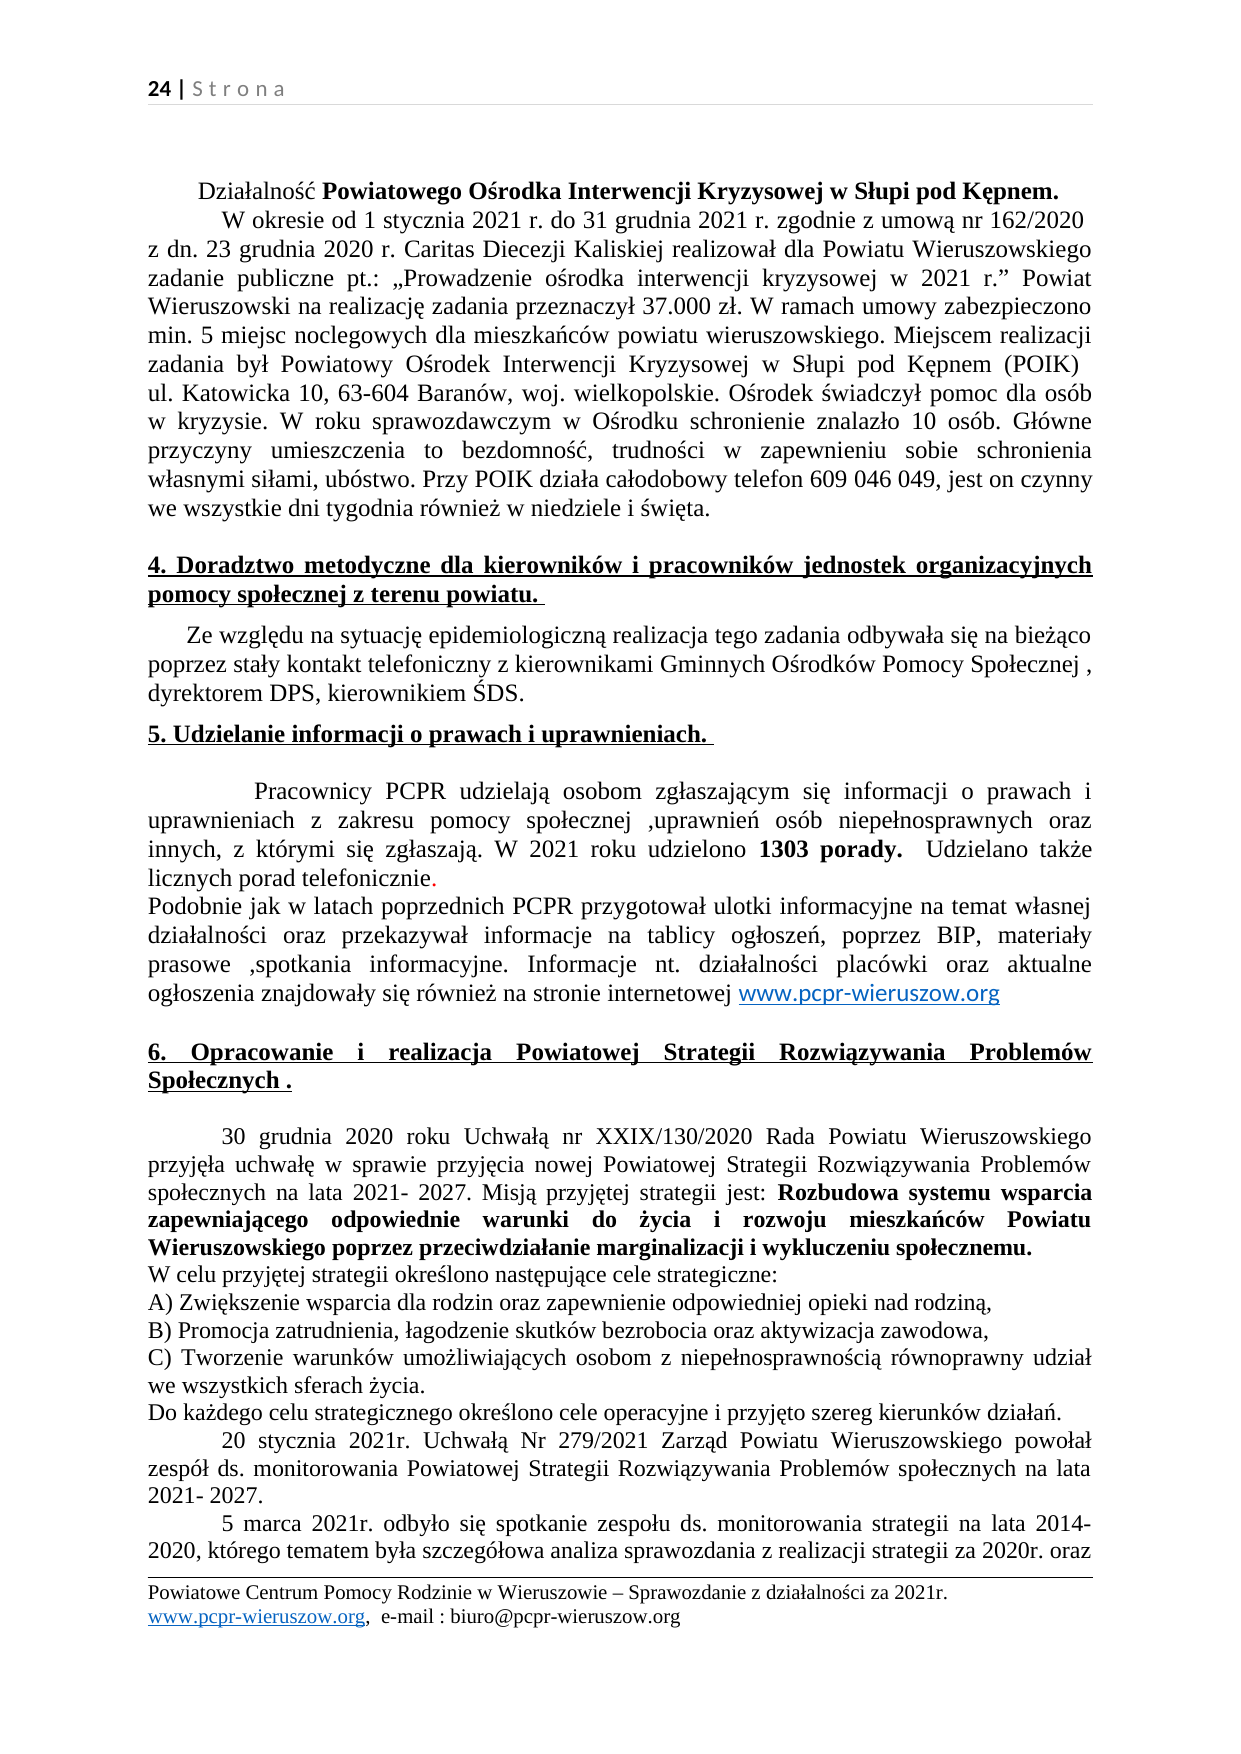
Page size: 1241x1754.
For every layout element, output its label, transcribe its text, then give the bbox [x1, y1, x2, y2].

text Do każdego celu strategicznego określono cele operacyjne i przyjęto szereg kierunków działań. [148, 1398, 1093, 1426]
text 4. Doradztwo metodyczne dla kierowników i pracowników jednostek organizacyjnych pomocy społecznej z terenu powiatu. [148, 550, 1093, 575]
text W celu przyjętej strategii określono następujące cele strategiczne: [148, 1260, 1093, 1288]
text 20 stycznia 2021r. Uchwałą Nr 279/2021 Zarząd Powiatu Wieruszowskiego powołał zespół ds. monitorowania Powiatowej Strategii Rozwiązywania Problemów społecznych na lata 2021- 2027. [148, 1426, 1093, 1509]
text 6. Opracowanie i realizacja Powiatowej Strategii Rozwiązywania Problemów Społecznych . [148, 1037, 1093, 1062]
text C) Tworzenie warunków umożliwiających osobom z niepełnosprawnością równoprawny udział we wszystkich sferach życia. [148, 1343, 1093, 1398]
text Ze względu na sytuację epidemiologiczną realizacja tego zadania odbywała się na bieżąco poprzez stały kontakt telefoniczny z kierownikami Gminnych Ośrodków Pomocy Społecznej , dyrektorem DPS, kierownikiem ŚDS. [148, 620, 1093, 706]
text 4. Doradztwo metodyczne dla kierowników i pracowników jednostek organizacyjnych pomocy społecznej z terenu powiatu. [148, 577, 1093, 608]
text A) Zwiększenie wsparcia dla rodzin oraz zapewnienie odpowiedniej opieki nad rodziną, [148, 1288, 1093, 1316]
text Podobnie jak w latach poprzednich PCPR przygotował ulotki informacyjne na temat własnej działalności oraz przekazywał informacje na tablicy ogłoszeń, poprzez BIP, materiały prasowe ,spotkania informacyjne. Informacje nt. działalności placówki oraz aktualne ogłoszenia znajdowały się również na stronie internetowej www.pcpr-wieruszow.org [148, 891, 1093, 1008]
text Działalność Powiatowego Ośrodka Interwencji Kryzysowej w Słupi pod Kępnem. [148, 176, 1093, 205]
text 5. Udzielanie informacji o prawach i uprawnieniach. [148, 719, 1093, 748]
text W okresie od 1 stycznia 2021 r. do 31 grudnia 2021 r. zgodnie z umową nr 162/2020 z dn. 23 grudnia 2020 r. Caritas Diecezji Kaliskiej realizował dla Powiatu Wieruszowskiego zadanie publiczne pt.: „Prowadzenie ośrodka interwencji kryzysowej w 2021 r.” Powiat Wieruszowski na realizację zadania przeznaczył 37.000 zł. W ramach umowy zabezpieczono min. 5 miejsc noclegowych dla mieszkańców powiatu wieruszowskiego. Miejscem realizacji zadania był Powiatowy Ośrodek Interwencji Kryzysowej w Słupi pod Kępnem (POIK) ul. Katowicka 10, 63-604 Baranów, woj. wielkopolskie. Ośrodek świadczył pomoc dla osób w kryzysie. W roku sprawozdawczym w Ośrodku schronienie znalazło 10 osób. Główne przyczyny umieszczenia to bezdomność, trudności w zapewnieniu sobie schronienia własnymi siłami, ubóstwo. Przy POIK działa całodobowy telefon 609 046 049, jest on czynny we wszystkie dni tygodnia również w niedziele i święta. [148, 205, 1093, 521]
text 6. Opracowanie i realizacja Powiatowej Strategii Rozwiązywania Problemów Społecznych . [148, 1063, 1093, 1094]
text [148, 1509, 1093, 1564]
text 30 grudnia 2020 roku Uchwałą nr XXIX/130/2020 Rada Powiatu Wieruszowskiego przyjęła uchwałę w sprawie przyjęcia nowej Powiatowej Strategii Rozwiązywania Problemów społecznych na lata 2021- 2027. Misją przyjętej strategii jest: Rozbudowa systemu wsparcia zapewniającego odpowiednie warunki do życia i rozwoju mieszkańców Powiatu Wieruszowskiego poprzez przeciwdziałanie marginalizacji i wykluczeniu społecznemu. [148, 1122, 1093, 1260]
text Pracownicy PCPR udzielają osobom zgłaszającym się informacji o prawach i uprawnieniach z zakresu pomocy społecznej ,uprawnień osób niepełnosprawnych oraz innych, z którymi się zgłaszają. W 2021 roku udzielono 1303 porady. Udzielano także licznych porad telefonicznie. [148, 776, 1093, 891]
text B) Promocja zatrudnienia, łagodzenie skutków bezrobocia oraz aktywizacja zawodowa, [148, 1316, 1093, 1343]
